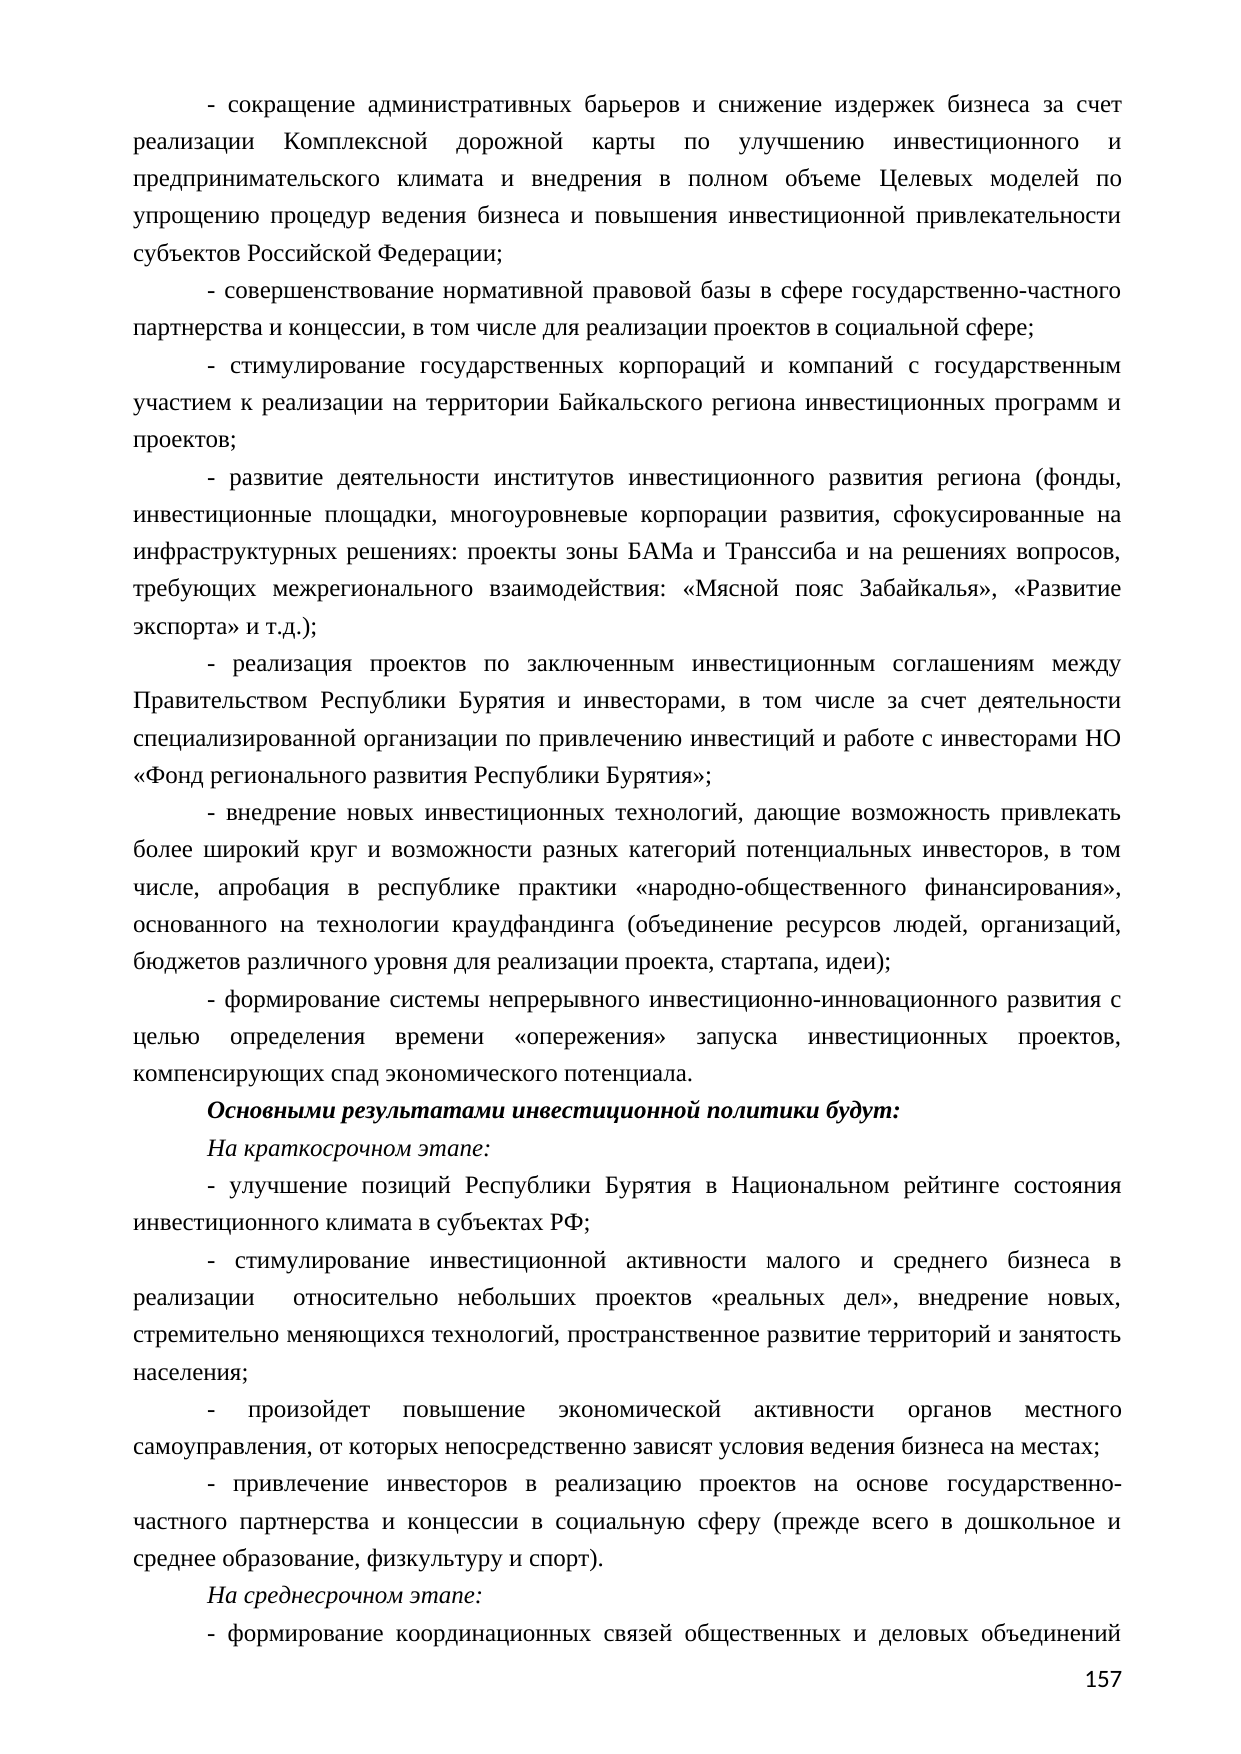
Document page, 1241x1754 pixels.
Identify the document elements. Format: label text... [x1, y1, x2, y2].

text - внедрение новых инвестиционных технологий, дающие возможность привлекать более широкий круг и возможности разных категорий потенциальных инвесторов, в том числе, апробация в республике практики «народно-общественного финансирования», основанного на технологии краудфандинга (объединение ресурсов людей, организаций, бюджетов различного уровня для реализации проекта, стартапа, идеи); [133, 797, 1122, 975]
text - сокращение административных барьеров и снижение издержек бизнеса за счет реализации Комплексной дорожной карты по улучшению инвестиционного и предпринимательского климата и внедрения в полном объеме Целевых моделей по упрощению процедур ведения бизнеса и повышения инвестиционной привлекательности субъектов Российской Федерации; [133, 89, 1122, 267]
text Основными результатами инвестиционной политики будут: [133, 1096, 1122, 1124]
text - стимулирование государственных корпораций и компаний с государственным участием к реализации на территории Байкальского региона инвестиционных программ и проектов; [133, 350, 1122, 453]
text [133, 1618, 1122, 1646]
text - развитие деятельности институтов инвестиционного развития региона (фонды, инвестиционные площадки, многоуровневые корпорации развития, сфокусированные на инфраструктурных решениях: проекты зоны БАМа и Транссиба и на решениях вопросов, требующих межрегионального взаимодействия: «Мясной пояс Забайкалья», «Развитие экспорта» и т.д.); [133, 462, 1122, 639]
text - совершенствование нормативной правовой базы в сфере государственно-частного партнерства и концессии, в том числе для реализации проектов в социальной сфере; [133, 275, 1122, 341]
text На краткосрочном этапе: [133, 1133, 1122, 1162]
text - улучшение позиций Республики Бурятия в Национальном рейтинге состояния инвестиционного климата в субъектах РФ; [133, 1170, 1122, 1236]
text - формирование системы непрерывного инвестиционно-инновационного развития с целью определения времени «опережения» запуска инвестиционных проектов, компенсирующих спад экономического потенциала. [133, 984, 1122, 1087]
text - реализация проектов по заключенным инвестиционным соглашениям между Правительством Республики Бурятия и инвесторами, в том числе за счет деятельности специализированной организации по привлечению инвестиций и работе с инвесторами НО «Фонд регионального развития Республики Бурятия»; [133, 648, 1122, 789]
text - произойдет повышение экономической активности органов местного самоуправления, от которых непосредственно зависят условия ведения бизнеса на местах; [133, 1394, 1122, 1460]
text На среднесрочном этапе: [133, 1580, 1122, 1609]
text - привлечение инвесторов в реализацию проектов на основе государственно-частного партнерства и концессии в социальную сферу (прежде всего в дошкольное и среднее образование, физкультуру и спорт). [133, 1468, 1122, 1572]
text - стимулирование инвестиционной активности малого и среднего бизнеса в реализации относительно небольших проектов «реальных дел», внедрение новых, стремительно меняющихся технологий, пространственное развитие территорий и занятость населения; [133, 1245, 1122, 1385]
